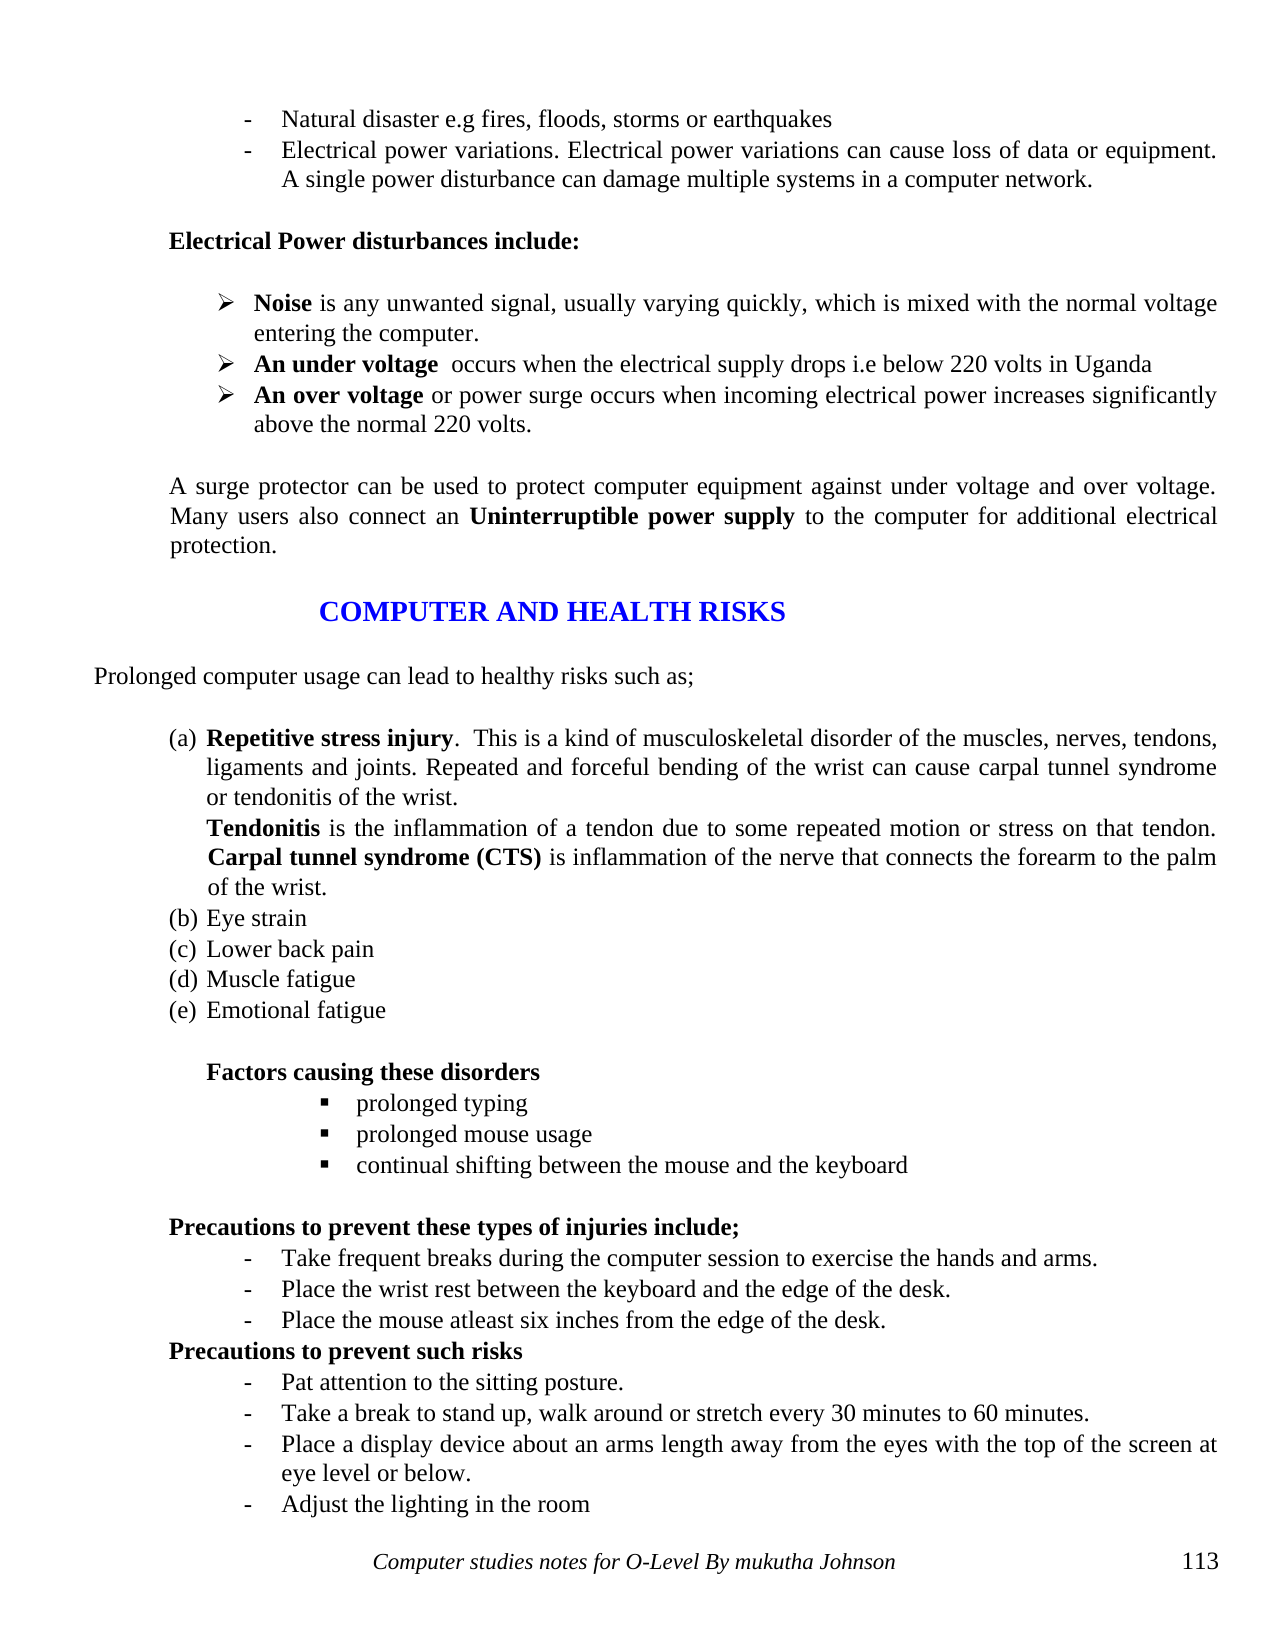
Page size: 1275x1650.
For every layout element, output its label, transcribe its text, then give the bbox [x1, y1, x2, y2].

list Natural disaster e.g fires, floods, storms or earthquakes [244, 104, 1218, 133]
list prolonged typing [319, 1088, 1218, 1117]
list Take frequent breaks during the computer session to exercise the hands and arms. [244, 1243, 1218, 1272]
list An under voltage occurs when the electrical supply drops i.e below 220 volts in Uganda [216, 349, 1218, 378]
list Take a break to stand up, walk around or stretch every 30 minutes to 60 minutes. [244, 1398, 1218, 1427]
list Place the mouse atleast six inches from the edge of the desk. [244, 1305, 1218, 1334]
text Electrical Power disturbances include: [169, 226, 1219, 255]
subtitle Precautions to prevent these types of injuries include; [169, 1212, 1219, 1241]
list Repetitive stress injury. This is a kind of musculoskeletal disorder of the muscles, nerves, tendons, ligaments and joints. Repeated and forceful bending of the wrist can cause carpal tunnel syndrome or tendonitis of the wrist. [169, 723, 1218, 811]
list Pat attention to the sitting posture. [244, 1367, 1218, 1396]
list prolonged mouse usage [319, 1119, 1218, 1148]
list Emotional fatigue [169, 995, 1218, 1024]
list Eye strain [169, 903, 1218, 932]
list Electrical power variations. Electrical power variations can cause loss of data or equipment. A single power disturbance can damage multiple systems in a computer network. [244, 135, 1218, 193]
list Adjust the lighting in the room [244, 1489, 1218, 1518]
subtitle Precautions to prevent such risks [169, 1336, 1219, 1364]
list Place the wrist rest between the keyboard and the edge of the desk. [244, 1274, 1218, 1303]
list Muscle fatigue [169, 964, 1218, 993]
list continual shifting between the mouse and the keyboard [319, 1150, 1218, 1179]
text Tendonitis is the inflammation of a tendon due to some repeated motion or stress on that tendon. Carpal tunnel syndrome (CTS) is inflammation of the nerve that connects the forearm to the palm of the wrist. [206, 813, 1218, 901]
list Lower back pain [169, 934, 1218, 962]
text A surge protector can be used to protect computer equipment against under voltage and over voltage. Many users also connect an Uninterruptible power supply to the computer for additional electrical protection. [169, 471, 1218, 559]
list Place a display device about an arms length away from the eyes with the top of the screen at eye level or below. [244, 1429, 1218, 1487]
list Noise is any unwanted signal, usually varying quickly, which is mixed with the normal voltage entering the computer. [216, 288, 1218, 347]
subtitle Factors causing these disorders [206, 1057, 1219, 1086]
text Prolonged computer usage can lead to healthy risks such as; [94, 661, 1218, 690]
list An over voltage or power surge occurs when incoming electrical power increases significantly above the normal 220 volts. [216, 380, 1218, 438]
subtitle COMPUTER AND HEALTH RISKS [319, 594, 1219, 627]
